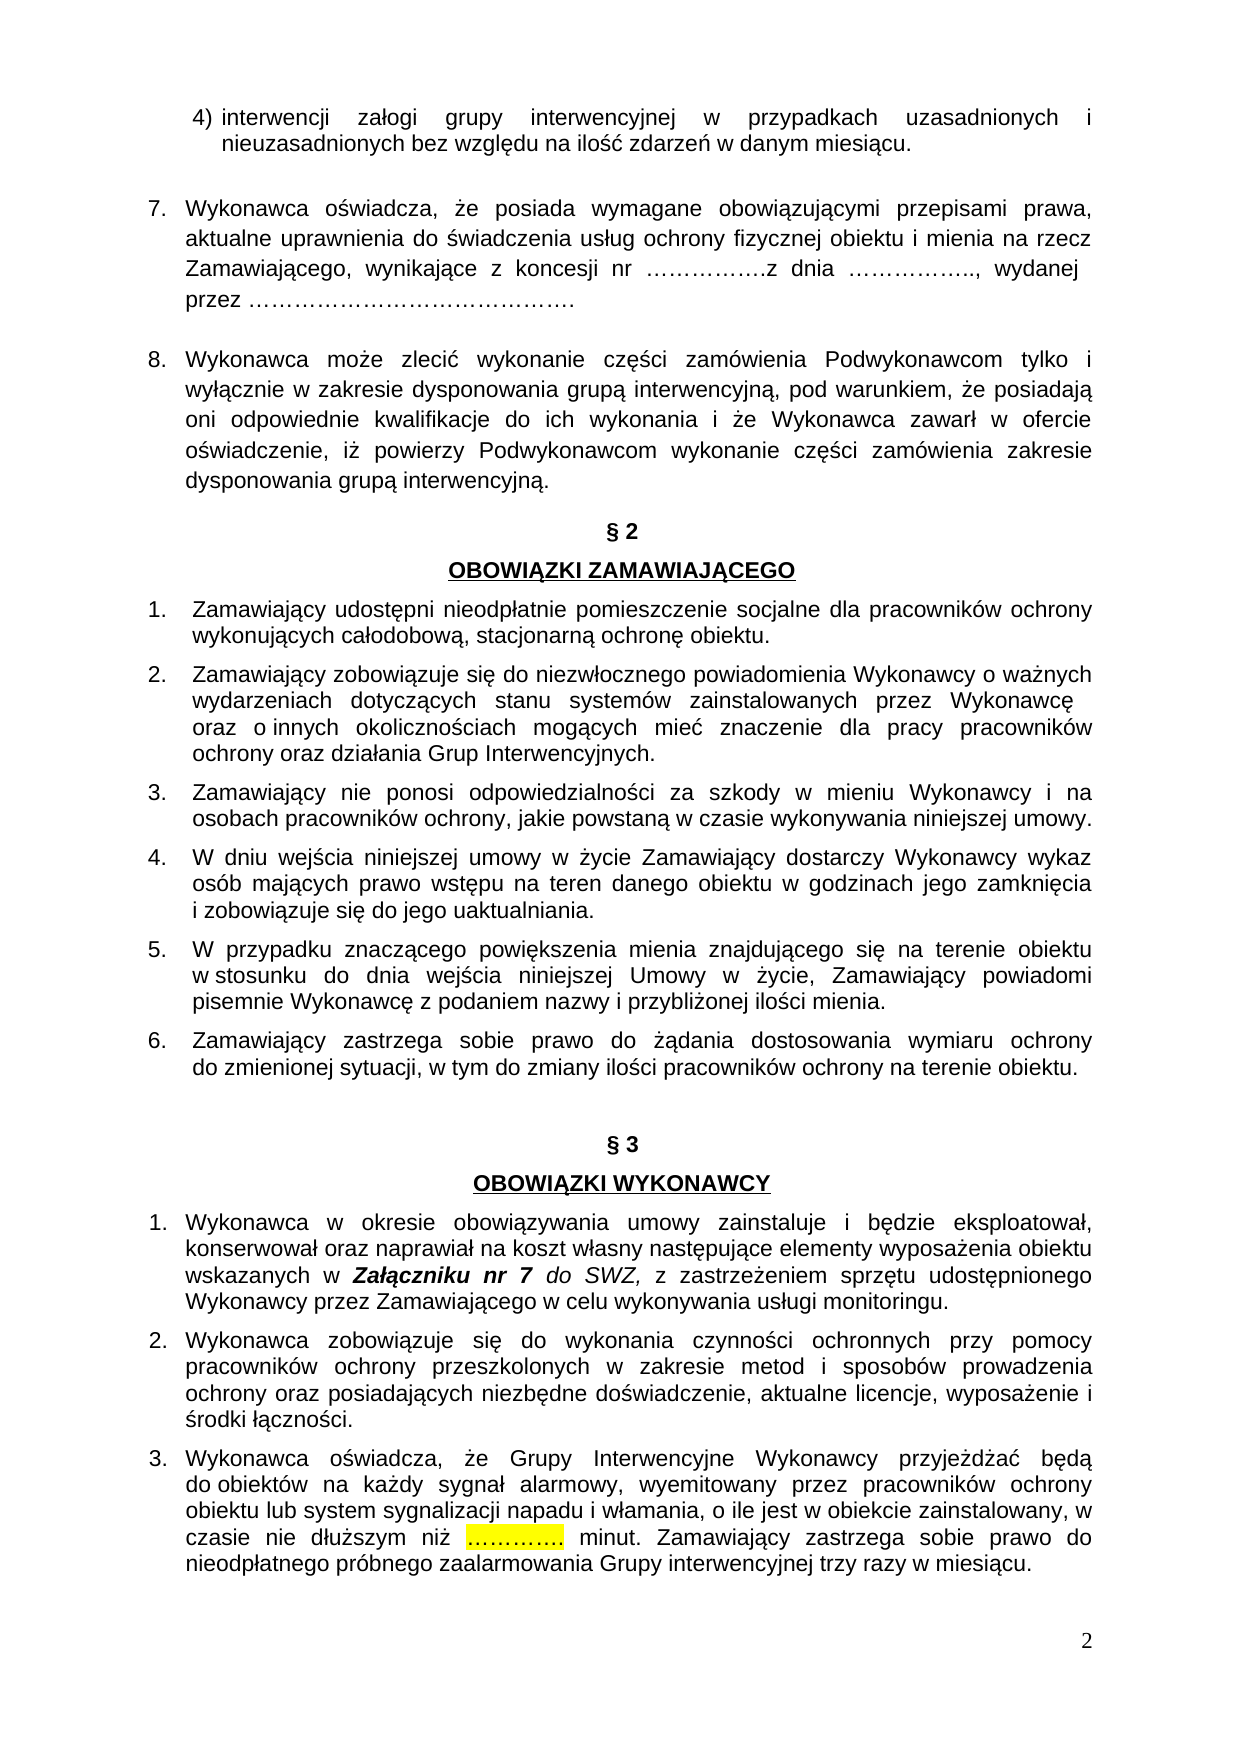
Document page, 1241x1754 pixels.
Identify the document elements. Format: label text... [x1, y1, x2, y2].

list Zamawiający udostępni nieodpłatnie pomieszczenie socjalne dla pracowników ochrony wykonujących całodobową, stacjonarną ochronę obiektu. [148, 596, 1093, 648]
list W przypadku znaczącego powiększenia mienia znajdującego się na terenie obiektu w stosunku do dnia wejścia niniejszej Umowy w życie, Zamawiający powiadomi pisemnie Wykonawcę z podaniem nazwy i przybliżonej ilości mienia. [148, 936, 1093, 1014]
list W dniu wejścia niniejszej umowy w życie Zamawiający dostarczy Wykonawcy wykaz osób mających prawo wstępu na teren danego obiektu w godzinach jego zamknięcia i zobowiązuje się do jego uaktualniania. [148, 844, 1093, 923]
list interwencji załogi grupy interwencyjnej w przypadkach uzasadnionych i nieuzasadnionych bez względu na ilość zdarzeń w danym miesiącu. [192, 103, 1093, 156]
list Zamawiający nie ponosi odpowiedzialności za szkody w mieniu Wykonawcy i na osobach pracowników ochrony, jakie powstaną w czasie wykonywania niniejszej umowy. [148, 779, 1093, 831]
list Zamawiający zastrzega sobie prawo do żądania dostosowania wymiaru ochrony do zmienionej sytuacji, w tym do zmiany ilości pracowników ochrony na terenie obiektu. [148, 1027, 1093, 1080]
list Wykonawca w okresie obowiązywania umowy zainstaluje i będzie eksploatował, konserwował oraz naprawiał na koszt własny następujące elementy wyposażenia obiektu wskazanych w Załączniku nr 7 do SWZ, z zastrzeżeniem sprzętu udostępnionego Wykonawcy przez Zamawiającego w celu wykonywania usługi monitoringu. [149, 1209, 1093, 1314]
list Wykonawca może zlecić wykonanie części zamówienia Podwykonawcom tylko i wyłącznie w zakresie dysponowania grupą interwencyjną, pod warunkiem, że posiadają oni odpowiednie kwalifikacje do ich wykonania i że Wykonawca zawarł w ofercie oświadczenie, iż powierzy Podwykonawcom wykonanie części zamówienia zakresie dysponowania grupą interwencyjną. [148, 346, 1093, 493]
list Zamawiający zobowiązuje się do niezwłocznego powiadomienia Wykonawcy o ważnych wydarzeniach dotyczących stanu systemów zainstalowanych przez Wykonawcę oraz o innych okolicznościach mogących mieć znaczenie dla pracy pracowników ochrony oraz działania Grup Interwencyjnych. [148, 661, 1093, 766]
list Wykonawca zobowiązuje się do wykonania czynności ochronnych przy pomocy pracowników ochrony przeszkolonych w zakresie metod i sposobów prowadzenia ochrony oraz posiadających niezbędne doświadczenie, aktualne licencje, wyposażenie i środki łączności. [149, 1327, 1093, 1432]
list Wykonawca oświadcza, że posiada wymagane obowiązującymi przepisami prawa, aktualne uprawnienia do świadczenia usług ochrony fizycznej obiektu i mienia na rzecz Zamawiającego, wynikające z koncesji nr …………….z dnia …………….., wydanej przez ……………………………………. [148, 195, 1093, 312]
text OBOWIĄZKI WYKONAWCY [151, 1170, 1093, 1196]
list Wykonawca oświadcza, że Grupy Interwencyjne Wykonawcy przyjeżdżać będą do obiektów na każdy sygnał alarmowy, wyemitowany przez pracowników ochrony obiektu lub system sygnalizacji napadu i włamania, o ile jest w obiekcie zainstalowany, w czasie nie dłuższym niż …………. minut. Zamawiający zastrzega sobie prawo do nieodpłatnego próbnego zaalarmowania Grupy interwencyjnej trzy razy w miesiącu. [149, 1445, 1093, 1576]
text § 3 [153, 1131, 1093, 1157]
text § 2 [152, 518, 1093, 544]
text OBOWIĄZKI ZAMAWIAJĄCEGO [151, 557, 1093, 583]
